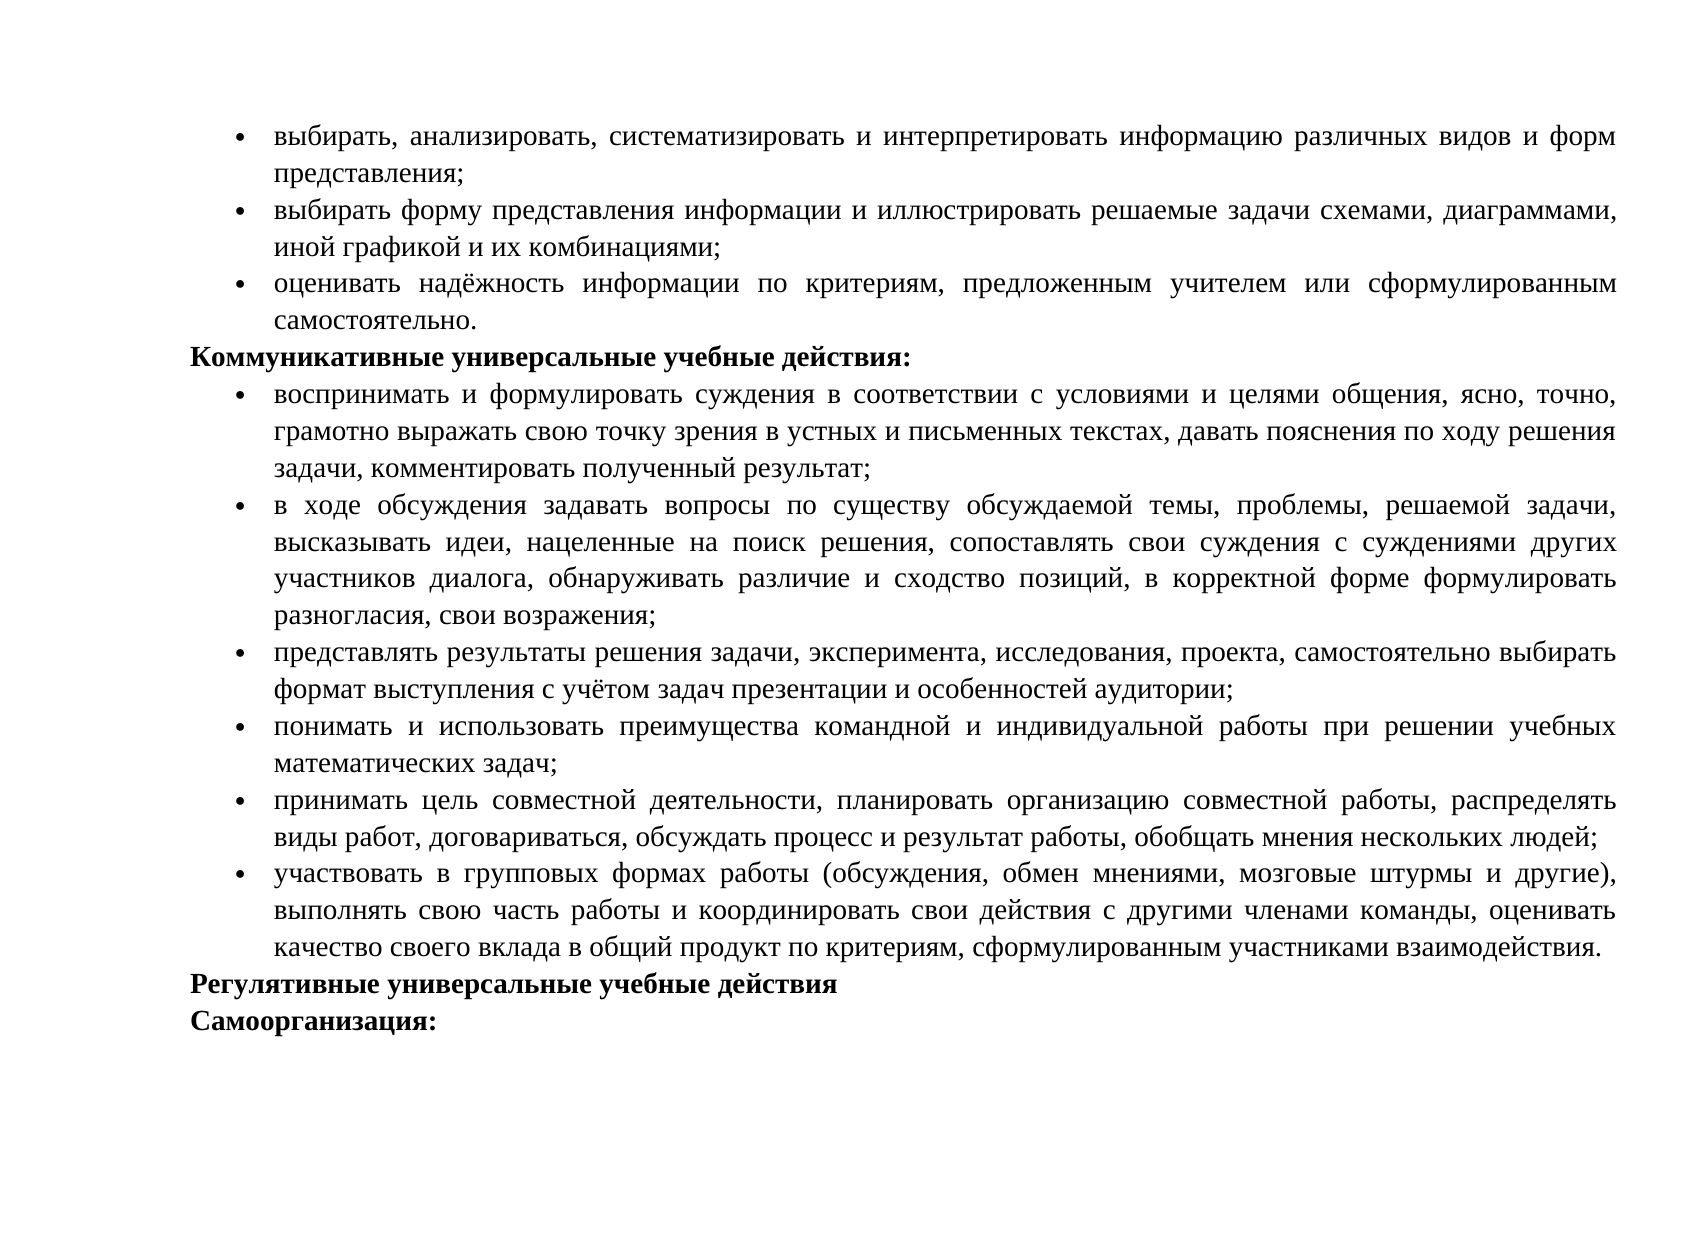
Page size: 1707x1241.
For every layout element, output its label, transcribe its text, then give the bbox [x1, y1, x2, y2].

list в ходе обсуждения задавать вопросы по существу обсуждаемой темы, проблемы, решаемой задачи, высказывать идеи, нацеленные на поиск решения, сопоставлять свои суждения с суждениями других участников диалога, обнаруживать различие и сходство позиций, в корректной форме формулировать разногласия, свои возражения; [236, 487, 1618, 631]
list Коммуникативные универсальные учебные действия: [190, 339, 1618, 373]
list Регулятивные универсальные учебные действия [190, 966, 1618, 1000]
list оценивать надёжность информации по критериям, предложенным учителем или сформулированным самостоятельно. [236, 266, 1618, 336]
list принимать цель совместной деятельности, планировать организацию совместной работы, распределять виды работ, договариваться, обсуждать процесс и результат работы, обобщать мнения нескольких людей; [236, 782, 1618, 852]
list участвовать в групповых формах работы (обсуждения, обмен мнениями, мозговые штурмы и другие), выполнять свою часть работы и координировать свои действия с другими членами команды, оценивать качество своего вклада в общий продукт по критериям, сформулированным участниками взаимодействия. [236, 856, 1618, 963]
list понимать и использовать преимущества командной и индивидуальной работы при решении учебных математических задач; [236, 708, 1618, 778]
list представлять результаты решения задачи, эксперимента, исследования, проекта, самостоятельно выбирать формат выступления с учётом задач презентации и особенностей аудитории; [236, 634, 1618, 705]
list воспринимать и формулировать суждения в соответствии с условиями и целями общения, ясно, точно, грамотно выражать свою точку зрения в устных и письменных текстах, давать пояснения по ходу решения задачи, комментировать полученный результат; [236, 376, 1618, 483]
list выбирать, анализировать, систематизировать и интерпретировать информацию различных видов и форм представления; [236, 118, 1618, 188]
list выбирать форму представления информации и иллюстрировать решаемые задачи схемами, диаграммами, иной графикой и их комбинациями; [236, 192, 1618, 262]
list Самоорганизация: [190, 1003, 1618, 1037]
